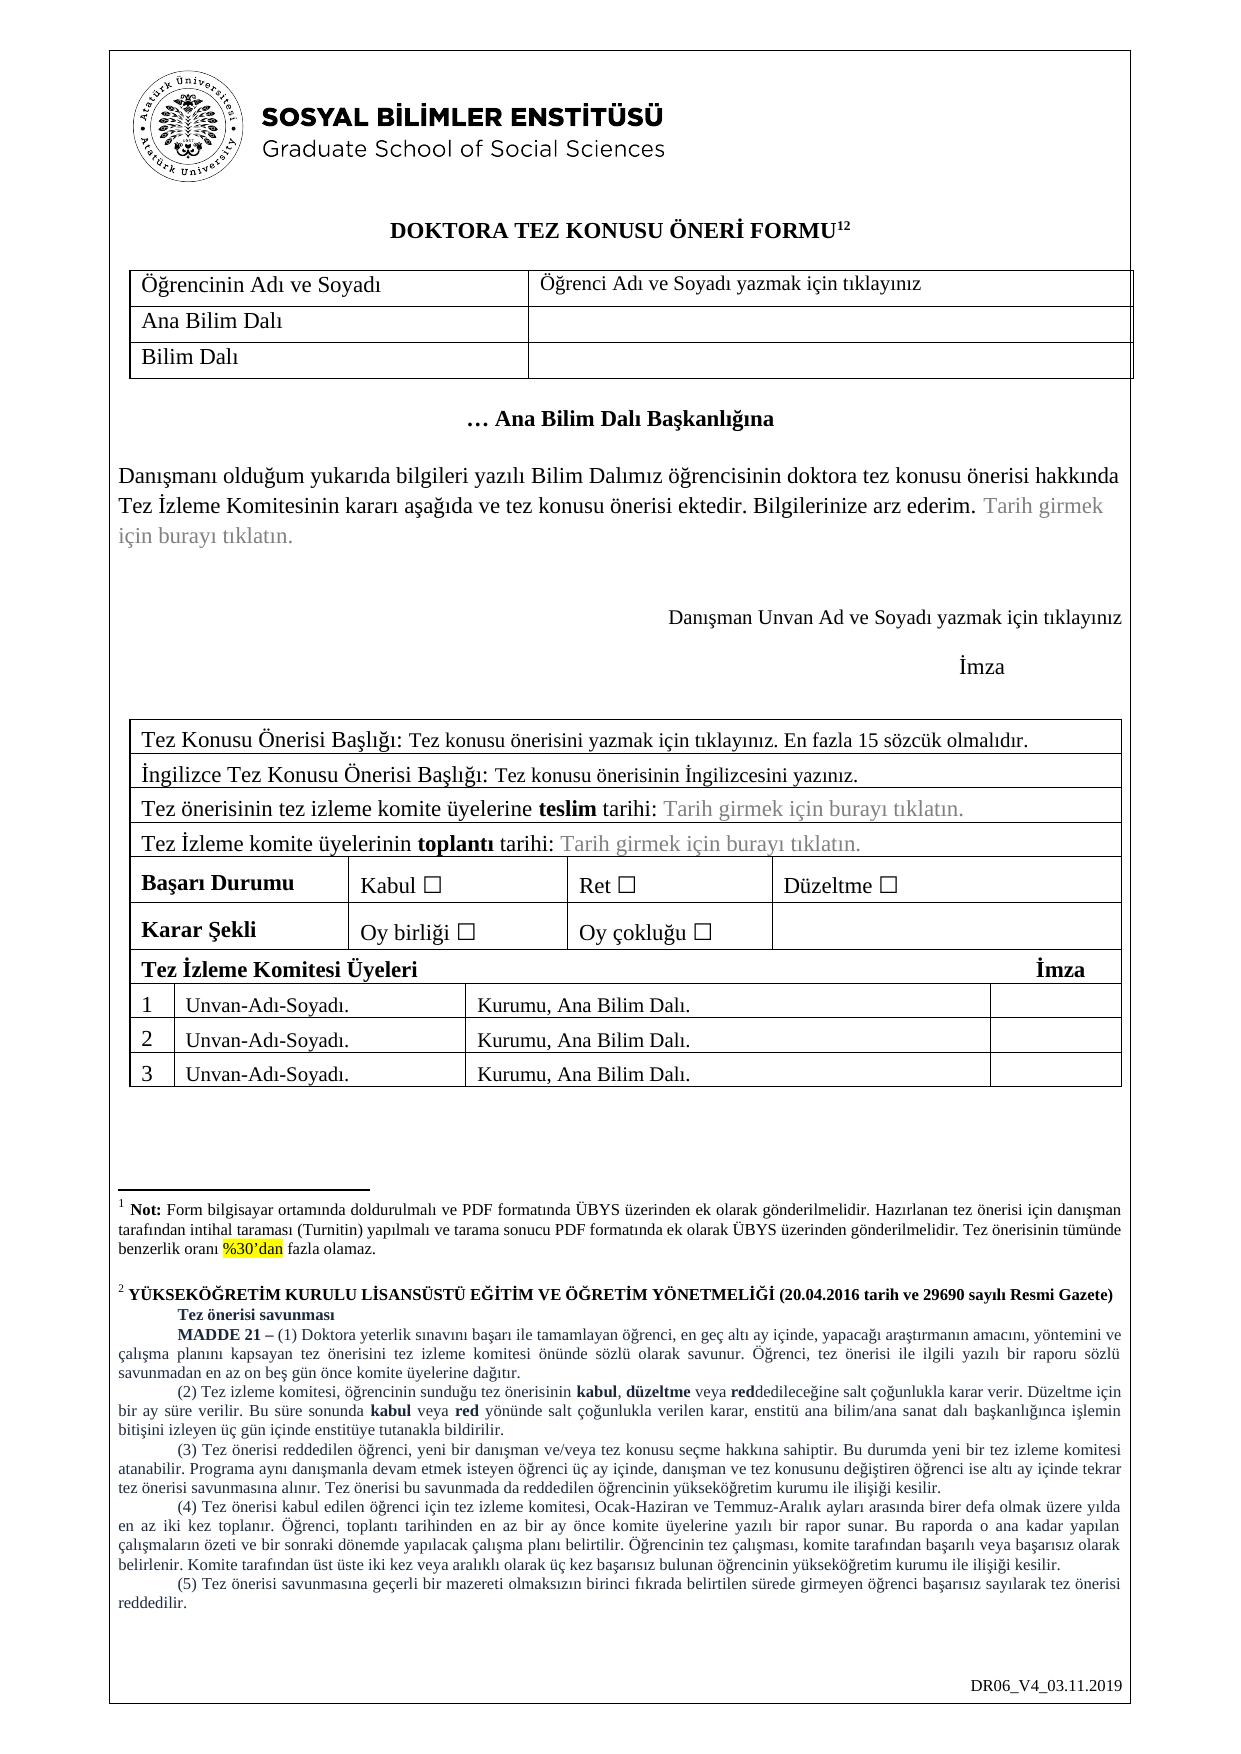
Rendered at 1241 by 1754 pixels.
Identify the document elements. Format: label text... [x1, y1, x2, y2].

table_header [529, 271, 1130, 306]
table_cell [175, 984, 465, 1017]
table_cell 3 [131, 1053, 174, 1086]
table_cell 2 [131, 1018, 174, 1052]
table_cell Ret [568, 857, 772, 902]
text DOKTORA TEZ KONUSU ÖNERİ FORMU [118, 218, 1122, 244]
picture [118, 59, 679, 192]
text Danışmanı olduğum yukarıda bilgileri yazılı Bilim Dalımız öğrencisinin doktora tez konusu önerisi hakkında Tez İzleme Komitesinin kararı aşağıda ve tez konusu önerisi ektedir. Bilgilerinize arz ederim. [118, 462, 1122, 548]
text … Ana Bilim Dalı Başkanlığına [118, 405, 1122, 432]
table_cell Tez İzleme komite üyelerinin toplantı tarihi: [131, 823, 1121, 856]
table_cell [529, 343, 1130, 378]
table_cell Bilim Dalı [131, 343, 528, 378]
table_cell [991, 984, 1121, 1017]
table_cell Kabul [349, 857, 567, 902]
table_cell İngilizce Tez Konusu Önerisi Başlığı: [131, 754, 1121, 787]
table_cell [529, 307, 1130, 342]
table_cell Karar Şekli [131, 903, 348, 948]
table_cell [991, 1018, 1121, 1052]
table_cell Düzeltme [773, 857, 1121, 902]
table_cell Oy birliği [349, 903, 567, 948]
table_cell 1 [131, 984, 174, 1017]
table_cell [773, 903, 1121, 948]
table_cell [175, 1018, 465, 1052]
text İmza [782, 653, 1122, 679]
table_header Öğrencinin Adı ve Soyadı [131, 271, 528, 306]
table_header Tez Konusu Önerisi Başlığı: [131, 720, 1121, 753]
table_cell Başarı Durumu [131, 857, 348, 902]
table_cell Ana Bilim Dalı [131, 307, 528, 342]
table_cell Tez İzleme Komitesi Üyeleri İmza [131, 950, 1121, 983]
table_cell [466, 1018, 990, 1052]
table_cell [991, 1053, 1121, 1086]
table_cell [466, 1053, 990, 1086]
table_cell Tez önerisinin tez izleme komite üyelerine teslim tarihi: [131, 788, 1121, 822]
table_cell [466, 984, 990, 1017]
table_cell [175, 1053, 465, 1086]
table_cell Oy çokluğu [568, 903, 772, 948]
